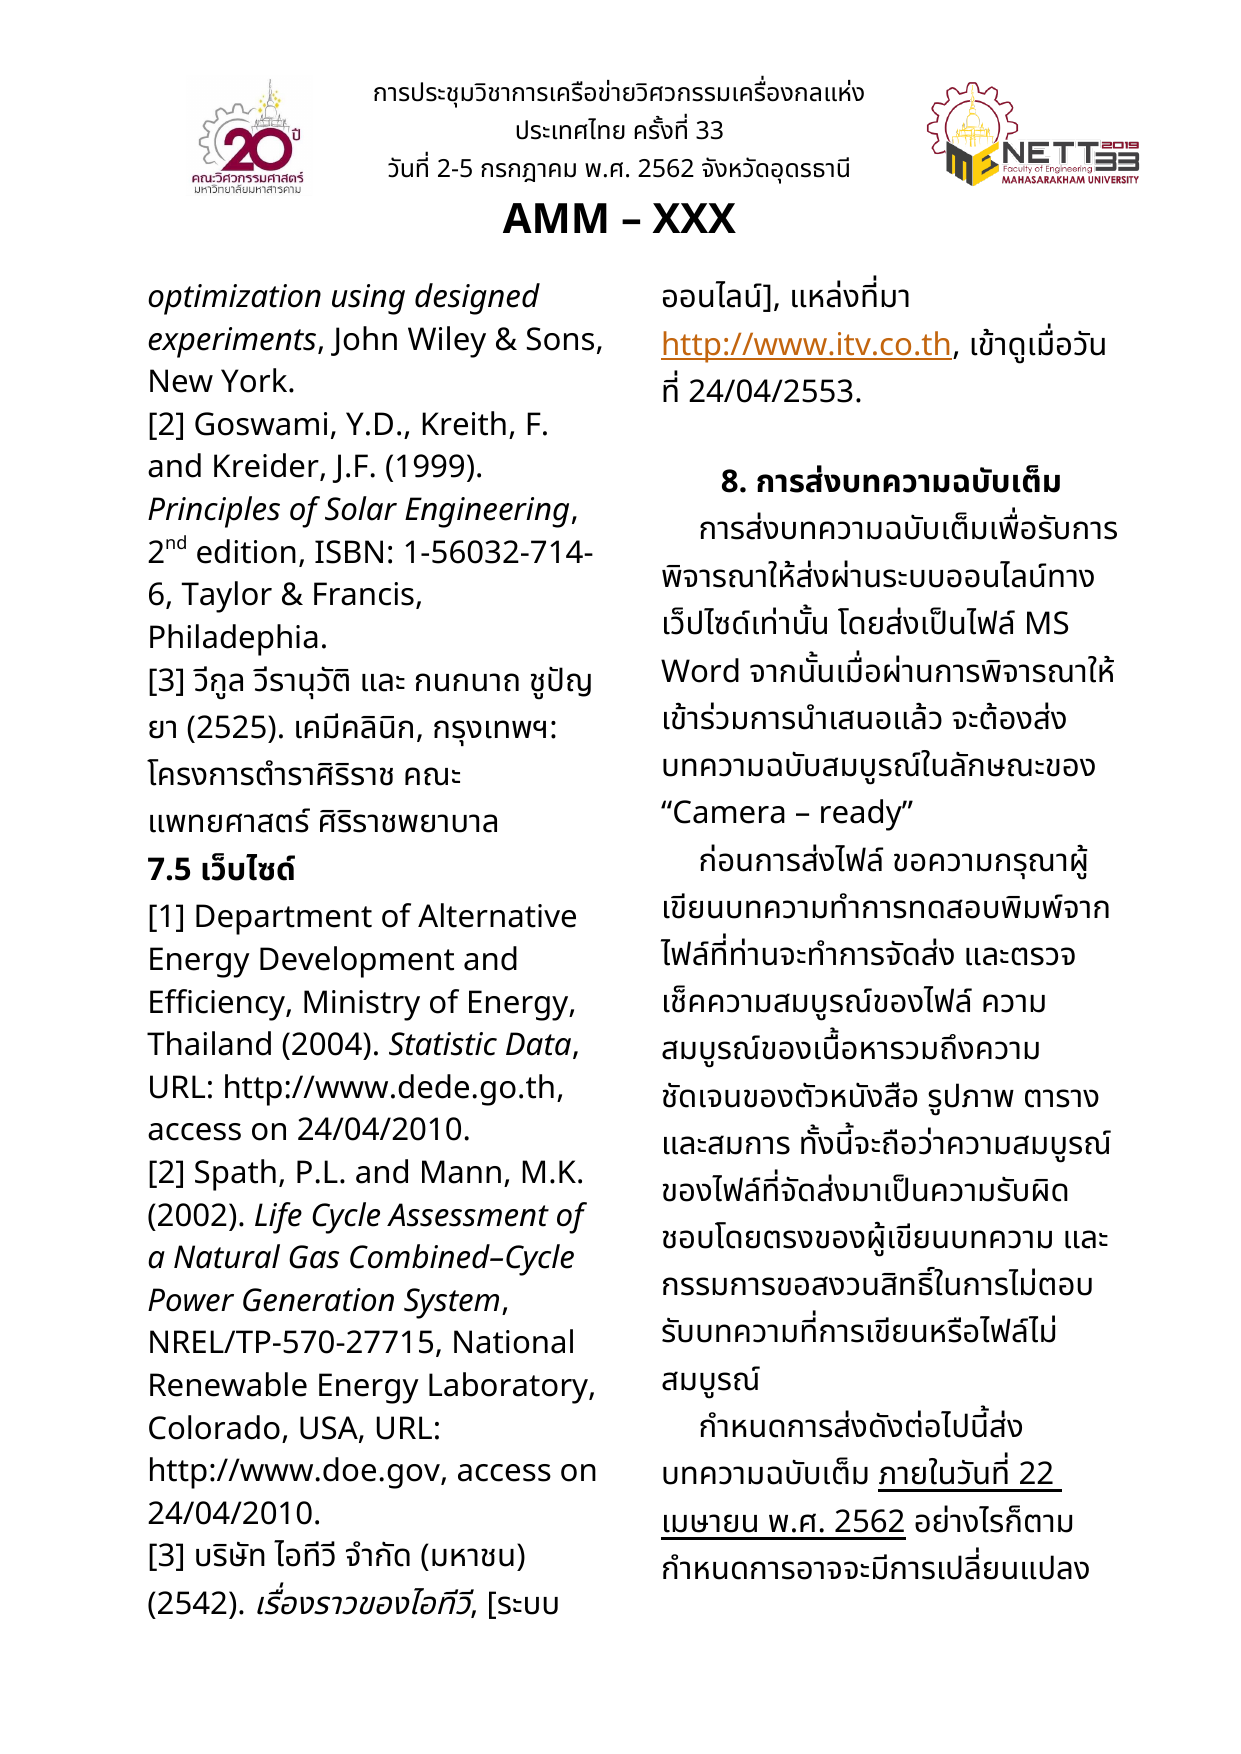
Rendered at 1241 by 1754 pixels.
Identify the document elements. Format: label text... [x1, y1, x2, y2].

text [1] Myers, R.H. and (1995). Response Surface Methodology: Process and product optimization using designed experiments, John . [147, 274, 608, 402]
picture [185, 75, 313, 196]
text [3] บริษัท ไอทีวี จำกัด (มหาชน) (2542). เรื่องราวของไอทีวี, [ระบบออนไลน์], แหล่งที่มา http://www.itv.co.th, เข้าดูเมื่อวันที่ 24/04/2553. [147, 1533, 608, 1628]
picture [912, 74, 1158, 202]
text 7.5 เว็บไซด์ [147, 847, 608, 894]
text ก่อนการส่งไฟล์ ขอความกรุณาผู้เขียนบทความทำการทดสอบพิมพ์จากไฟล์ที่ท่านจะทำการจัดส่ง และตรวจเช็คความสมบูรณ์ของไฟล์ ความสมบูรณ์ของเนื้อหารวมถึงความชัดเจนของตัวหนังสือ รูปภาพ ตาราง และสมการ ทั้งนี้จะถือว่าความสมบูรณ์ของไฟล์ที่จัดส่งมาเป็นความรับผิดชอบโดยตรงของผู้เขียนบทความ และกรรมการขอสงวนสิทธิ์ในการไม่ตอบรับบทความที่การเขียนหรือไฟล์ไม่สมบูรณ์ [661, 838, 1122, 1404]
text การส่งบทความฉบับเต็มเพื่อรับการพิจารณาให้ส่งผ่านระบบออนไลน์ทางเว็ปไซด์เท่านั้น โดยส่งเป็นไฟล์ MS Word จากนั้นเมื่อผ่านการพิจารณาให้เข้าร่วมการนำเสนอแล้ว จะต้องส่งบทความฉบับสมบูรณ์ในลักษณะของ “Camera – ready” [661, 507, 1122, 838]
text 8. การส่งบทความฉบับเต็ม [661, 459, 1122, 507]
text [3] วีกูล วีรานุวัติ และ กนกนาถ ชูปัญยา (2525). เคมีคลินิก, กรุงเทพฯ: โครงการตำราศิริราช คณะแพทยศาสตร์ ศิริราชพยาบาล [147, 657, 608, 847]
text [3] บริษัท ไอทีวี จำกัด (มหาชน) (2542). เรื่องราวของไอทีวี, [ระบบออนไลน์], แหล่งที่มา http://www.itv.co.th, เข้าดูเมื่อวันที่ 24/04/2553. [661, 274, 1122, 417]
text [1] Department of Alternative Energy Development and Efficiency, Ministry of Energy, Thailand (2004). Statistic Data, URL: http://www.dede.go.th, access on 24/04/2010. [147, 894, 608, 1150]
text [2] Spath, P.L. and Mann, M.K. (2002). Life Cycle Assessment of a Natural Gas Combined–Cycle Power Generation System, NREL/TP-570-27715, National Renewable Energy Laboratory, , , URL: http://www.doe.gov, access on 24/04/2010. [147, 1150, 608, 1533]
text [2] Goswami, Y.D., Kreith, F. and Kreider, J.F. (1999). Principles of Solar Engineering, 2nd edition, ISBN: 1-56032-714-6, Taylor & Francis, Philadephia. [147, 402, 608, 657]
